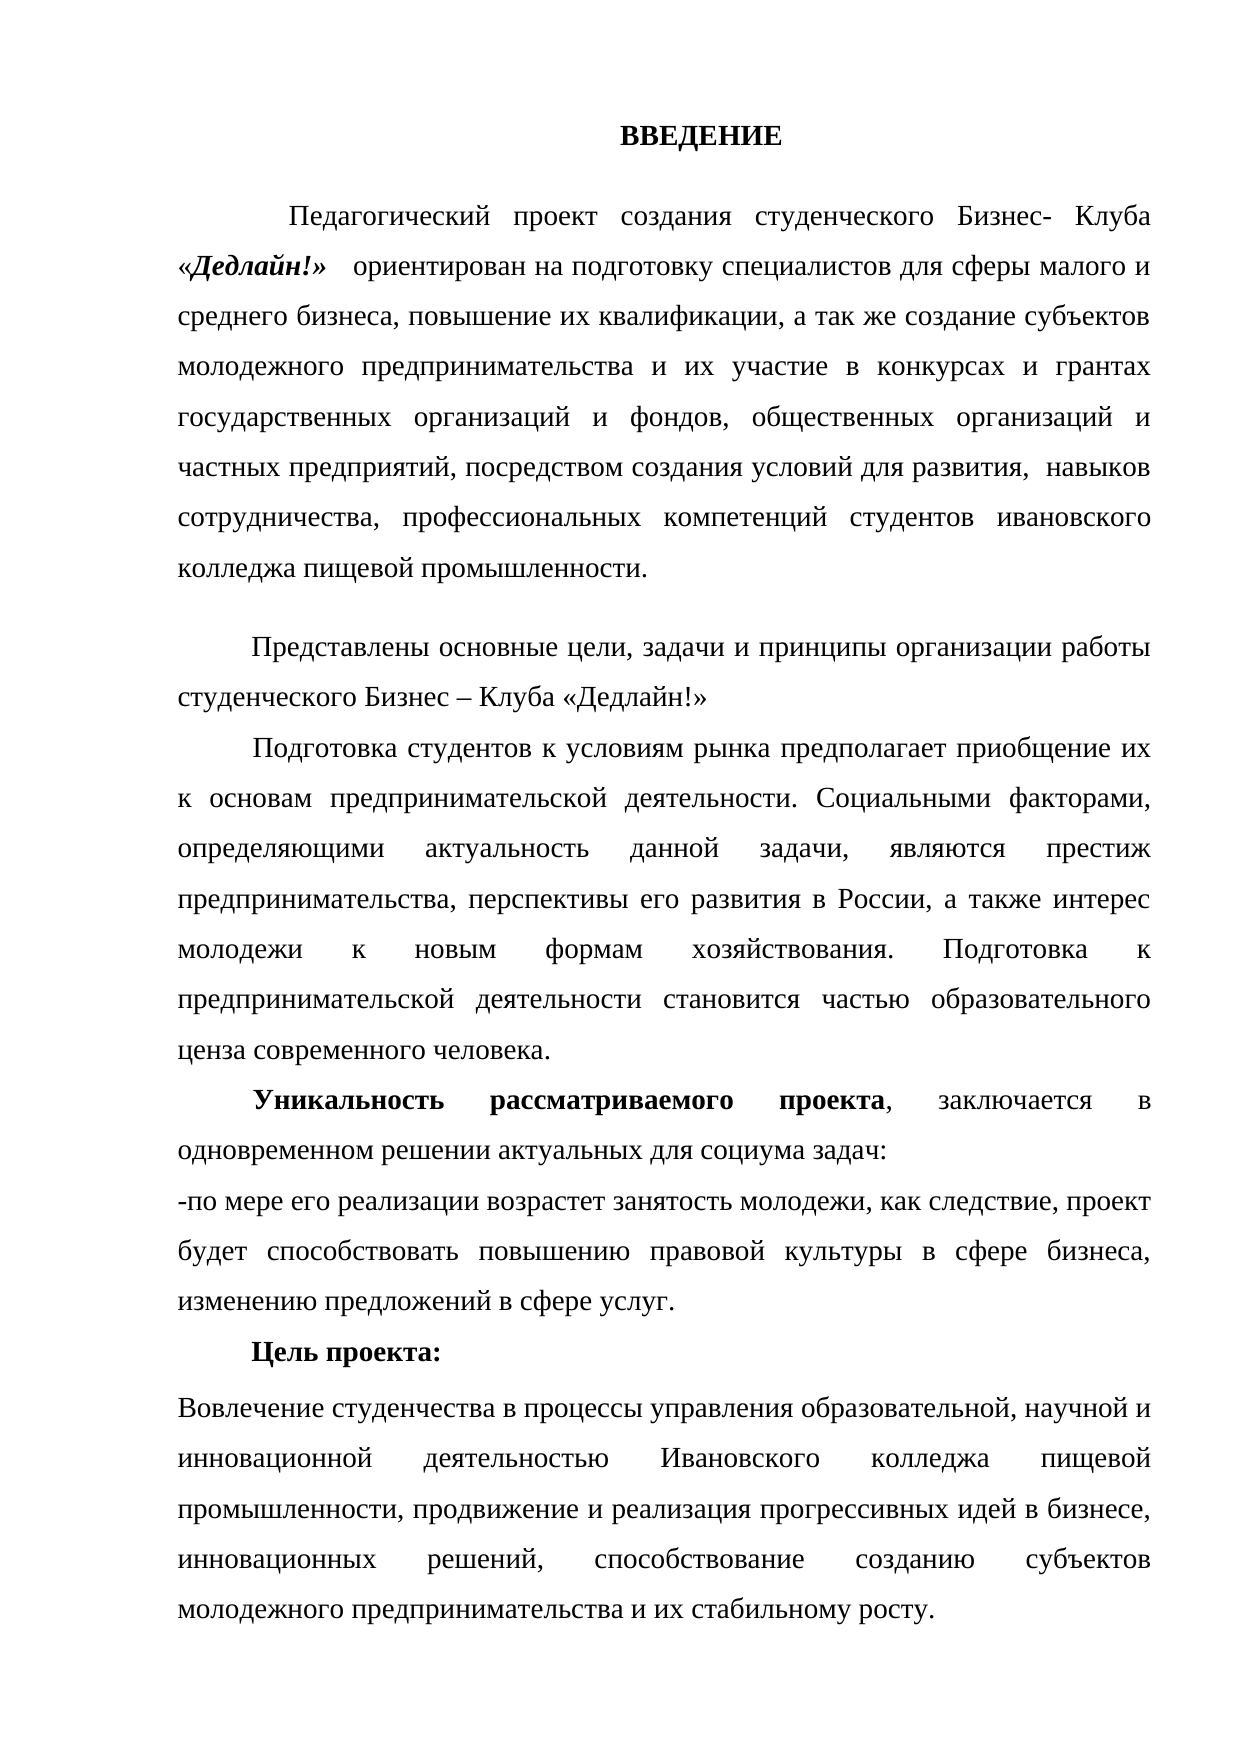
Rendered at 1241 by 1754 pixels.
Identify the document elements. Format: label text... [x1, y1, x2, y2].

text Представлены основные цели, задачи и принципы организации работы студенческого Бизнес – Клуба «Дедлайн!» [177, 629, 1152, 713]
text ВВЕДЕНИЕ [251, 118, 1152, 152]
text Педагогический проект создания студенческого Бизнес- Клуба «Дедлайн!» ориентирован на подготовку специалистов для сферы малого и среднего бизнеса, повышение их квалификации, а так же создание субъектов молодежного предпринимательства и их участие в конкурсах и грантах государственных организаций и фондов, общественных организаций и частных предприятий, посредством создания условий для развития, навыков сотрудничества, профессиональных компетенций студентов ивановского колледжа пищевой промышленности. [177, 198, 1152, 583]
text Подготовка студентов к условиям рынка предполагает приобщение их к основам предпринимательской деятельности. Социальными факторами, определяющими актуальность данной задачи, являются престиж предпринимательства, перспективы его развития в России, а также интерес молодежи к новым формам хозяйствования. Подготовка к предпринимательской деятельности становится частью образовательного ценза современного человека. [177, 730, 1152, 1065]
subtitle Вовлечение студенчества в процессы управления образовательной, научной и инновационной деятельностью Ивановского колледжа пищевой промышленности, продвижение и реализация прогрессивных идей в бизнесе, инновационных решений, способствование созданию субъектов молодежного предпринимательства и их стабильному росту. [177, 1390, 1152, 1625]
text Уникальность рассматриваемого проекта, заключается в одновременном решении актуальных для социума задач: [177, 1082, 1152, 1166]
subtitle Цель проекта: [251, 1334, 1152, 1367]
text -по мере его реализации возрастет занятость молодежи, как следствие, проект будет способствовать повышению правовой культуры в сфере бизнеса, изменению предложений в сфере услуг. [177, 1183, 1152, 1317]
